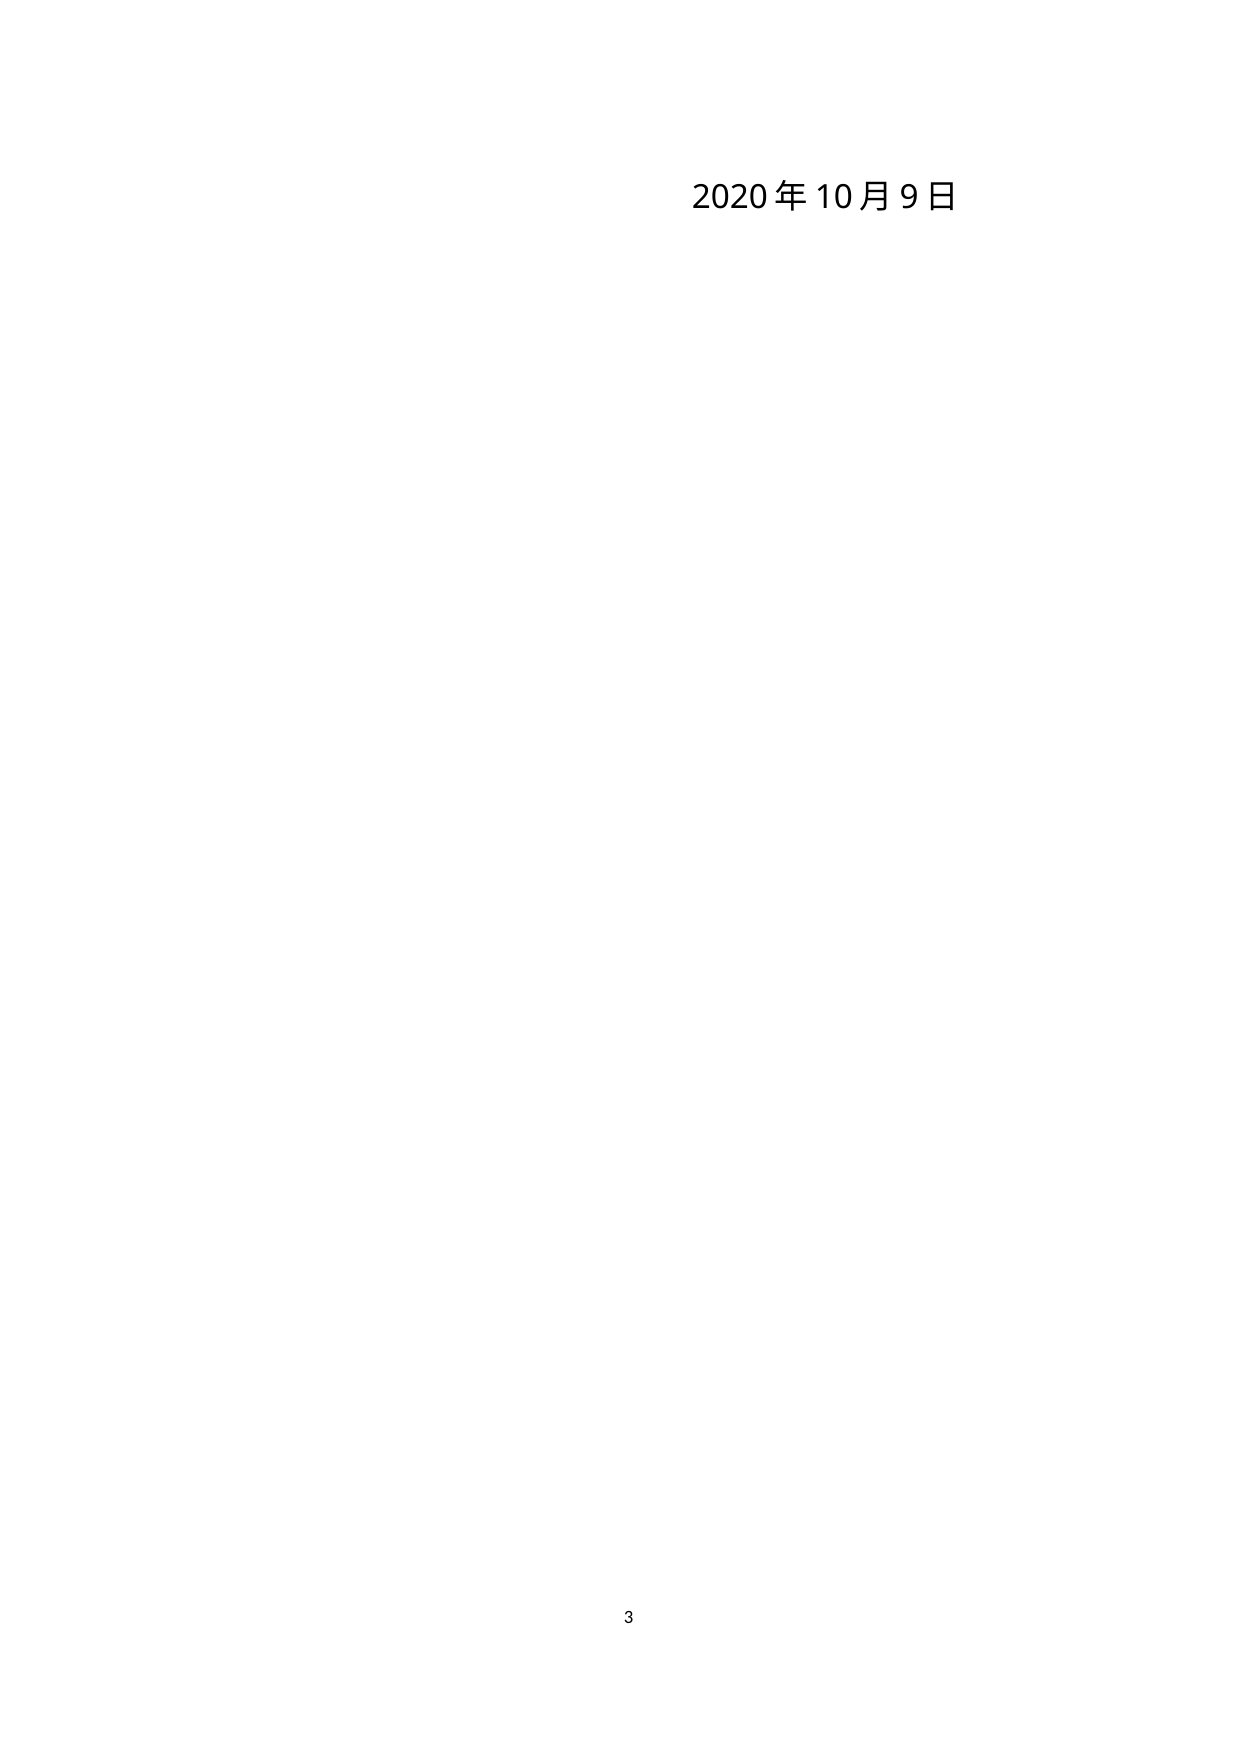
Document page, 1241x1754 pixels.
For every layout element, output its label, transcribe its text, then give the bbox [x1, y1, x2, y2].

text 2020年10月9日 [581, 162, 1069, 227]
